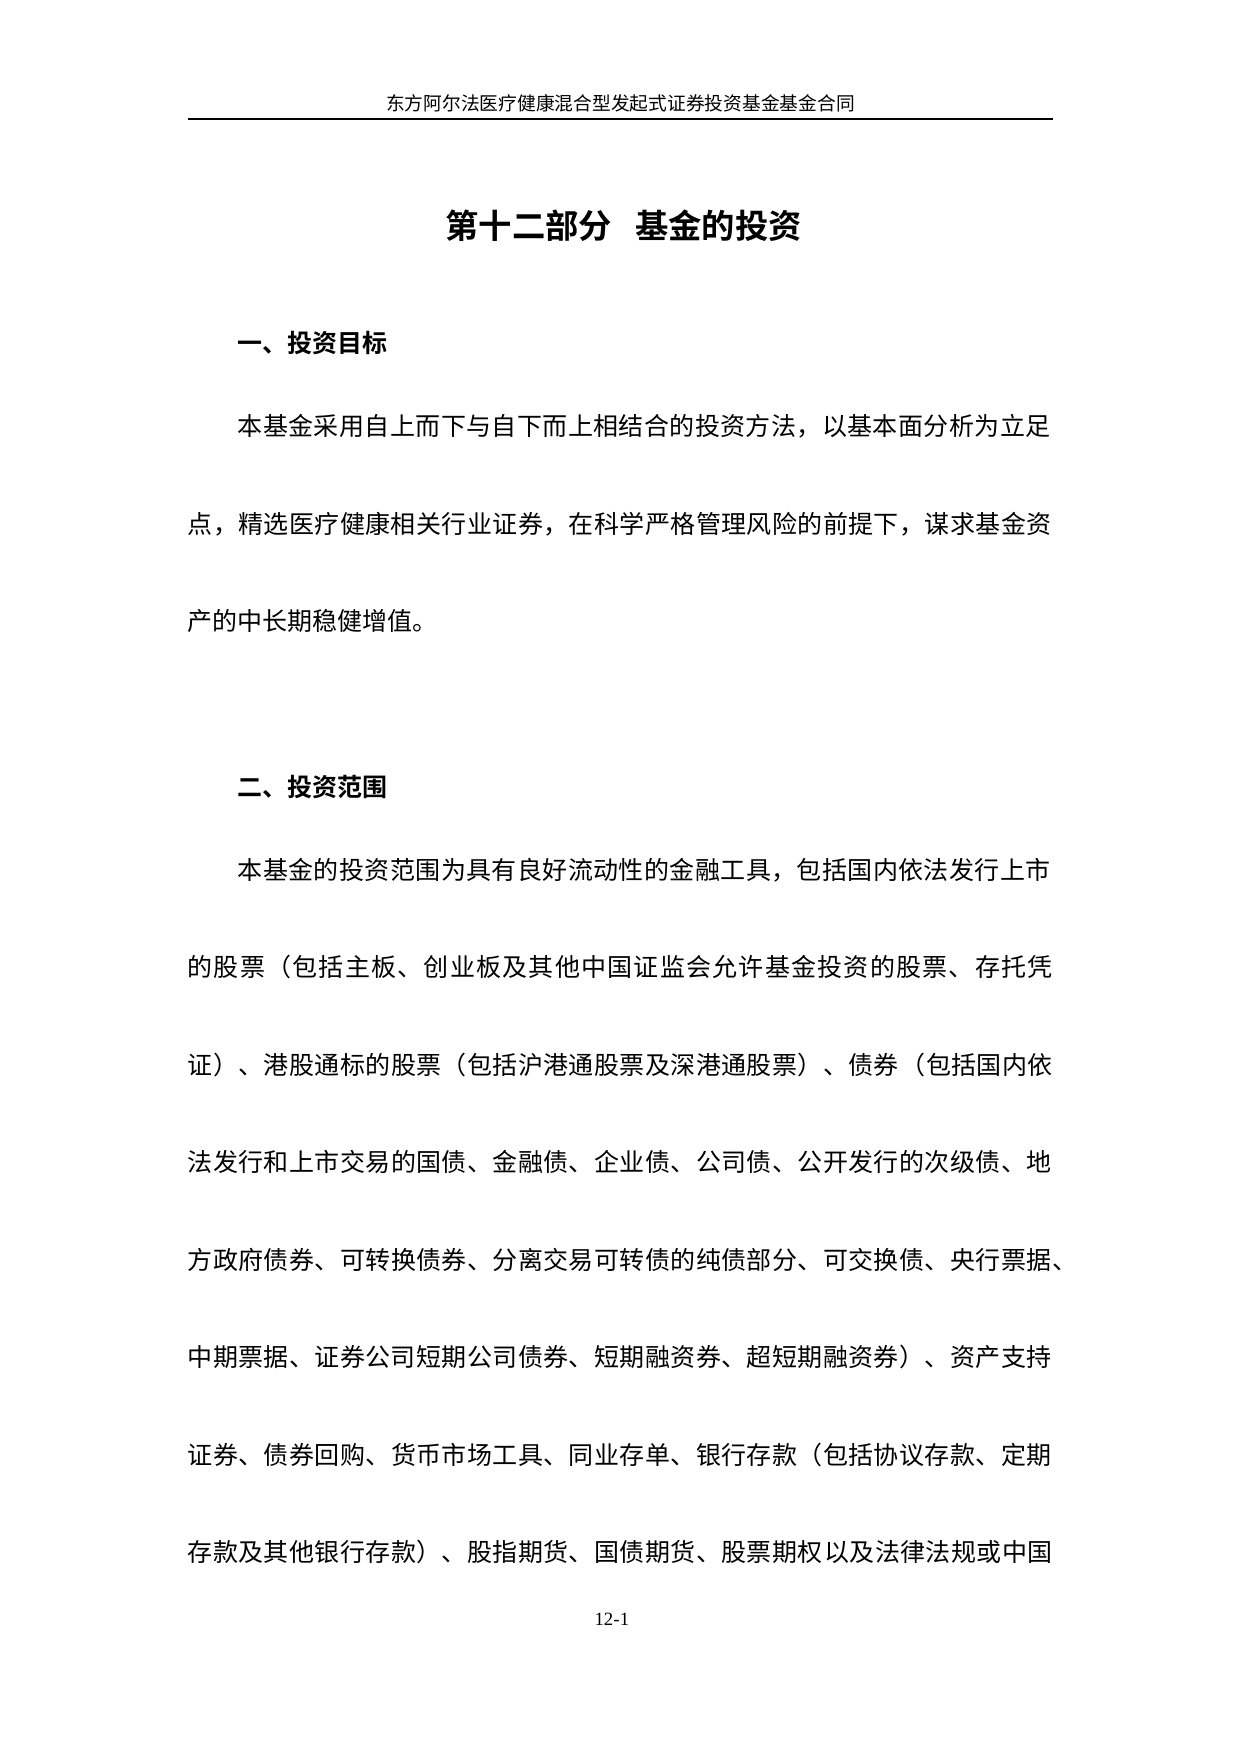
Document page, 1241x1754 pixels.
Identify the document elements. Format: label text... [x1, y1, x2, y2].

text 本基金采用自上而下与自下而上相结合的投资方法，以基本面分析为立足点，精选医疗健康相关行业证券，在科学严格管理风险的前提下，谋求基金资产的中长期稳健增值。 [187, 392, 1053, 652]
text 一、投资目标 [187, 309, 1053, 374]
subtitle 第十二部分 基金的投资 [187, 191, 1053, 256]
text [187, 836, 1053, 1583]
text 二、投资范围 [187, 753, 1053, 818]
